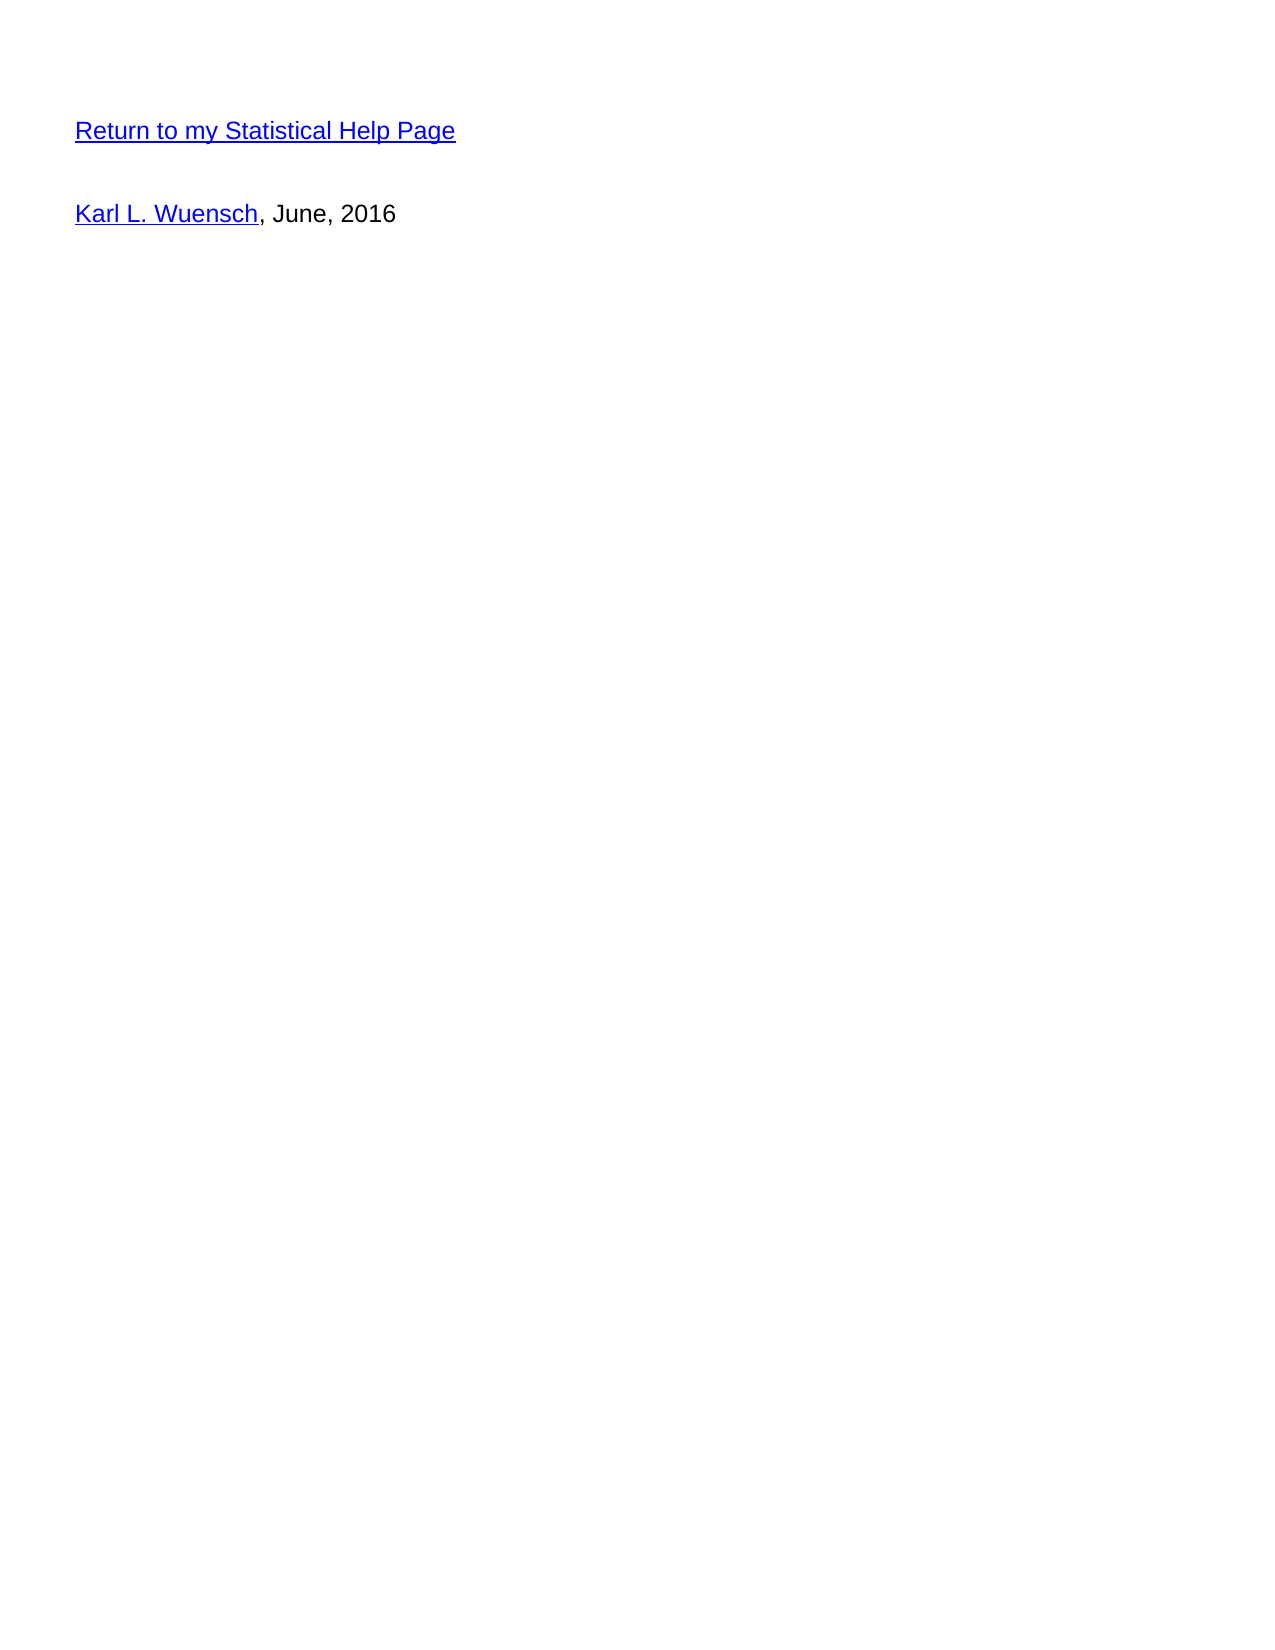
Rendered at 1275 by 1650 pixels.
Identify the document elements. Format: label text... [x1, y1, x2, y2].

text Karl L. Wuensch, June, 2016 [75, 199, 1200, 227]
text Return to my Statistical Help Page [75, 116, 1200, 145]
